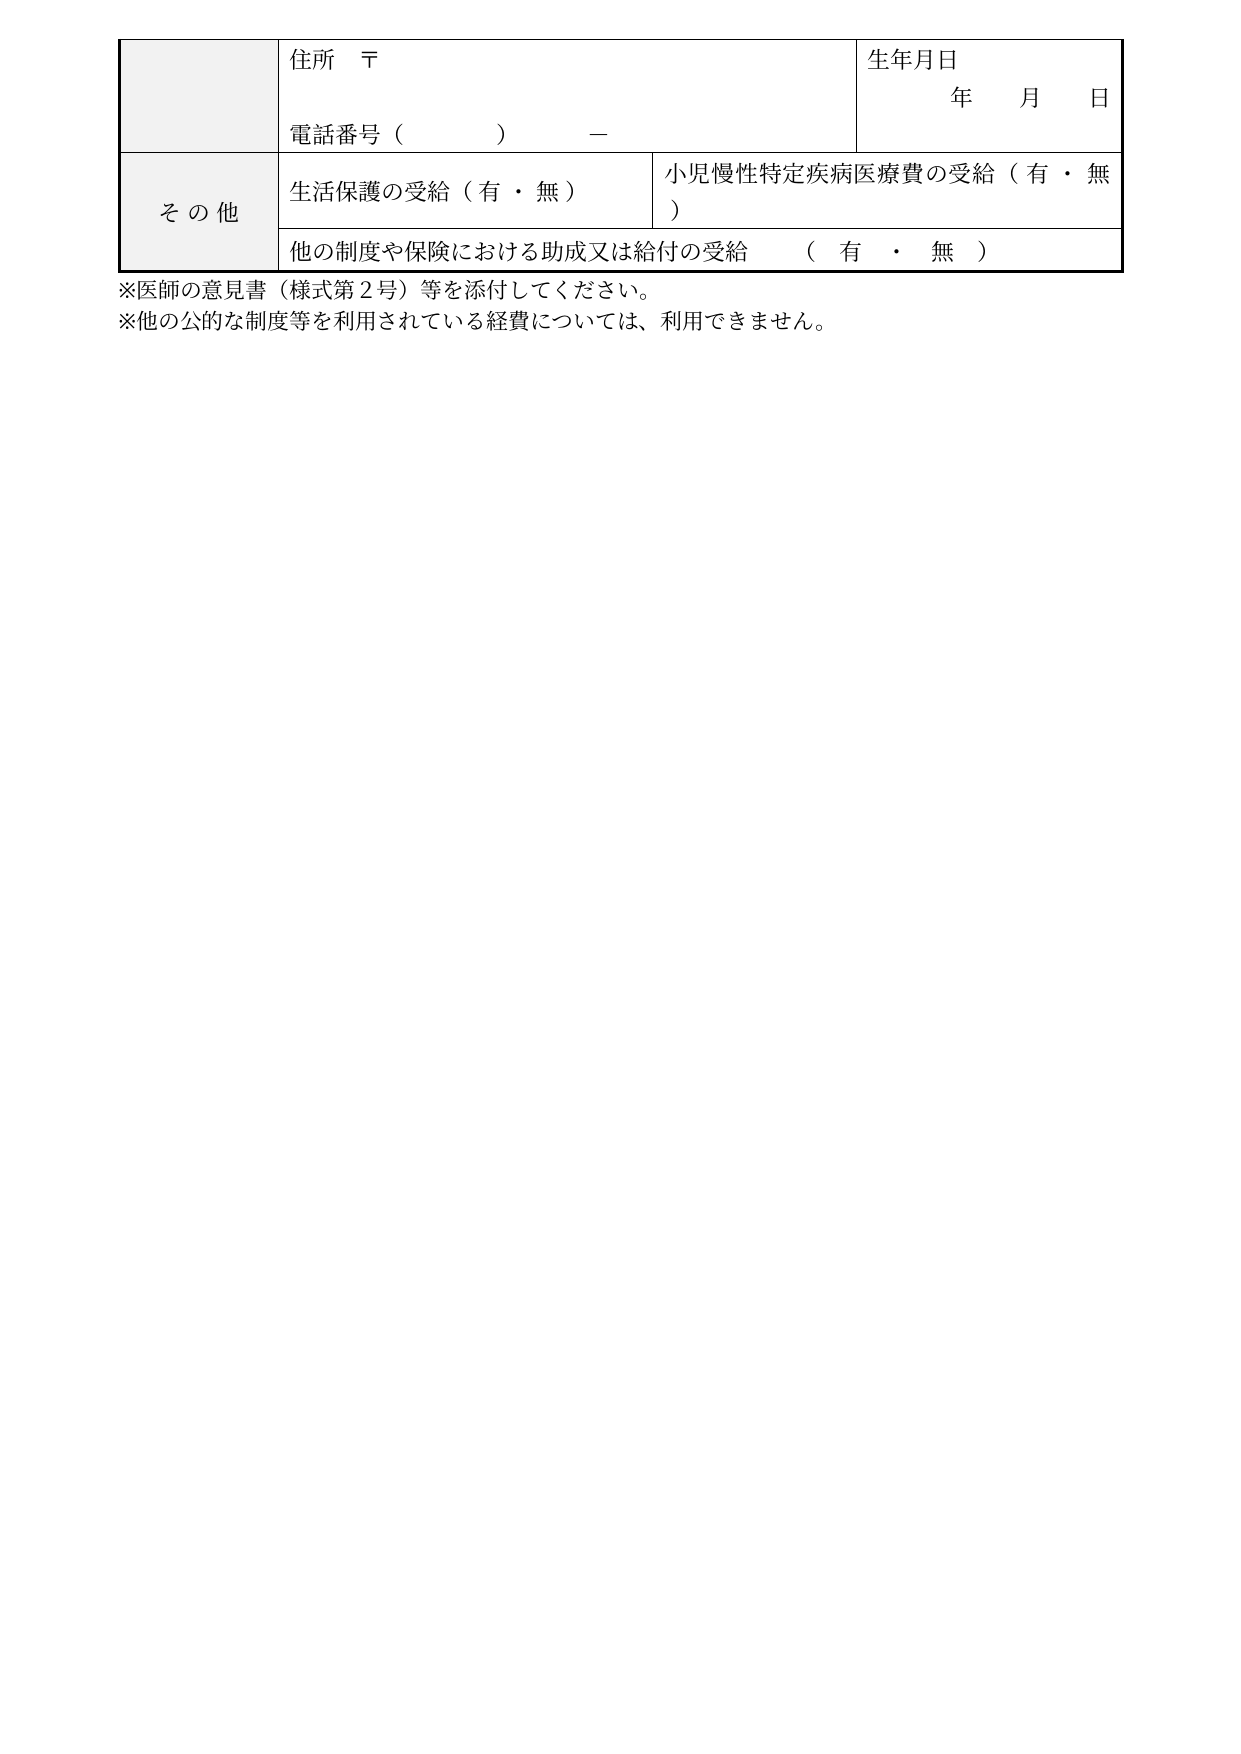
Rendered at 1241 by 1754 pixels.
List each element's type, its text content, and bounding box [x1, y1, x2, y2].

table_cell 生年月日 年 月 日 [857, 40, 1121, 152]
text ※他の公的な制度等を利用されている経費については、利用できません。 [118, 304, 1122, 336]
text ※医師の意見書（様式第２号）等を添付してください。 [118, 273, 1122, 304]
table_cell 生活保護の受給（ 有 ・ 無 ） [279, 153, 652, 228]
table_cell 他の制度や保険における助成又は給付の受給 （ 有 ・ 無 ） [279, 229, 1121, 270]
table_cell 住所 〒 電話番号（ ） － [279, 40, 856, 152]
table_cell そ の 他 [121, 153, 278, 270]
table_cell 小児慢性特定疾病医療費の受給（ 有 ・ 無 ） [653, 153, 1121, 228]
